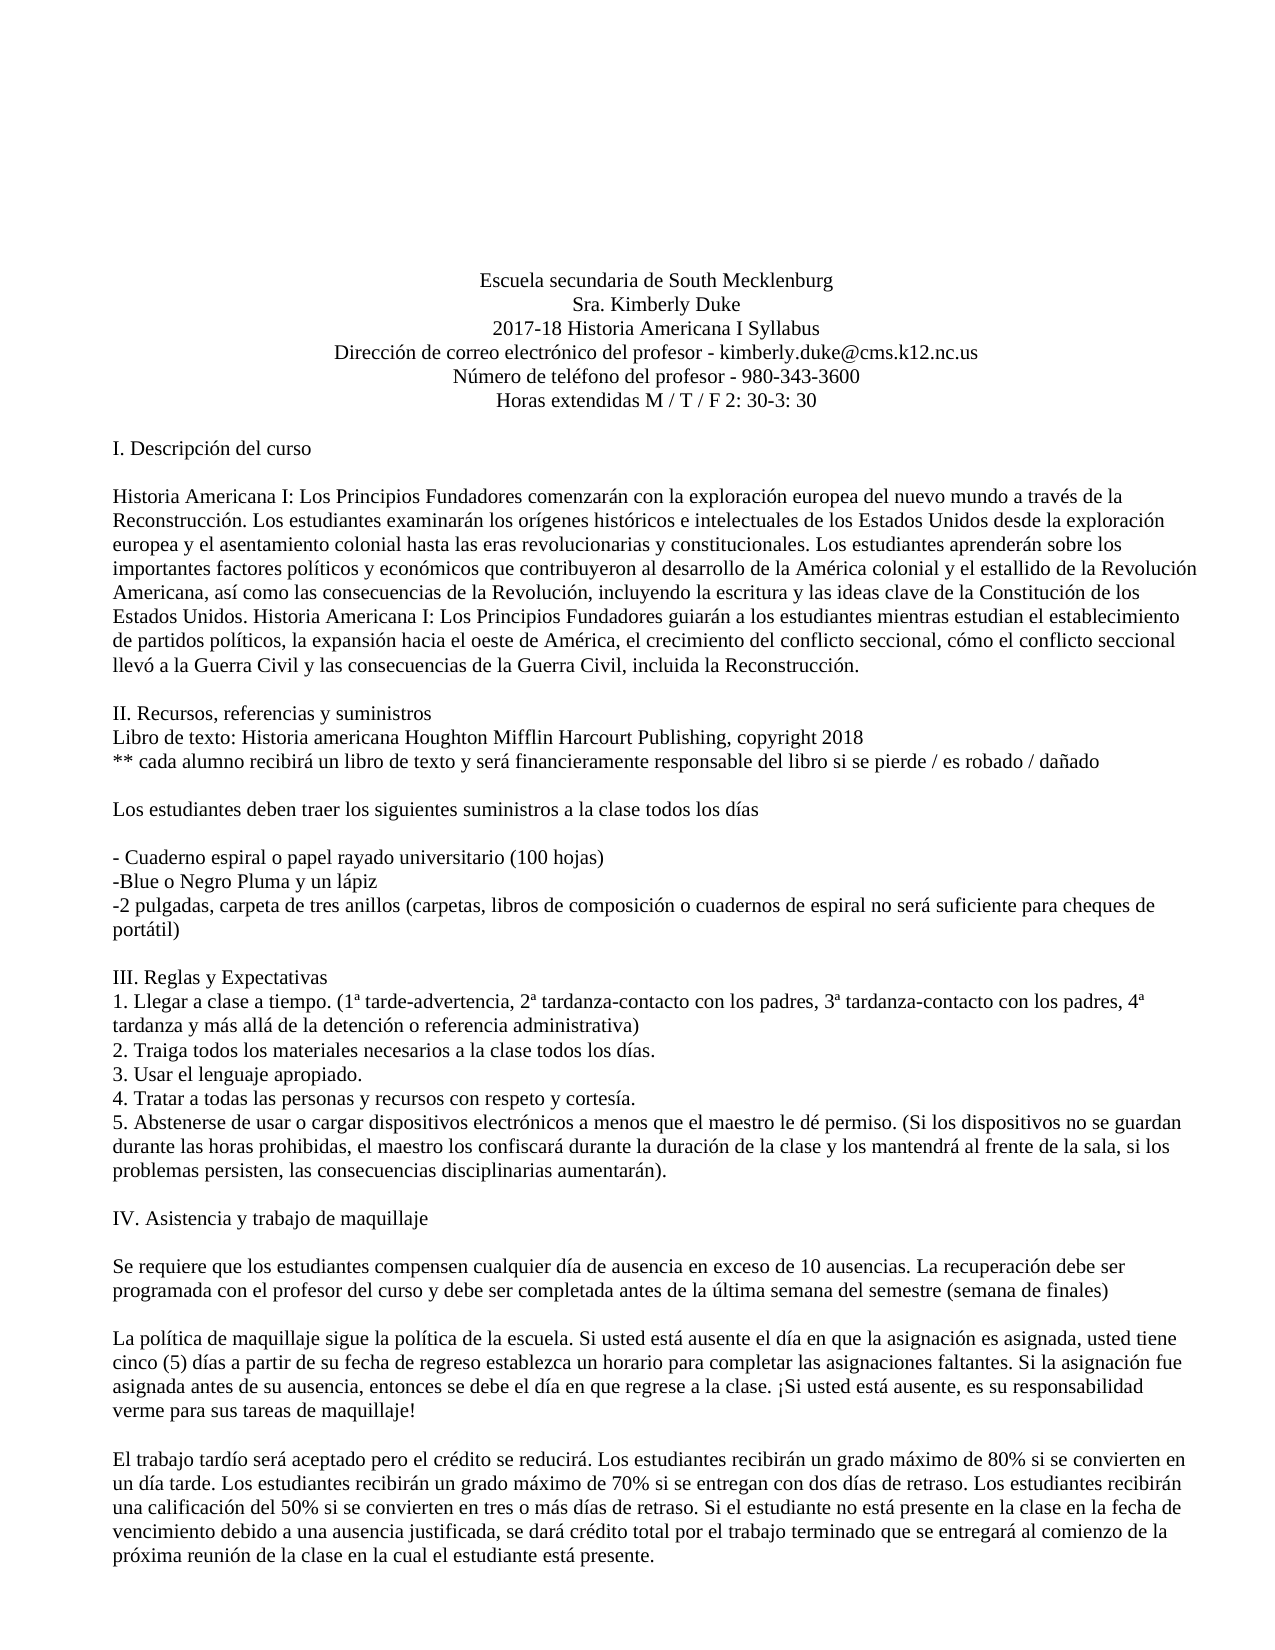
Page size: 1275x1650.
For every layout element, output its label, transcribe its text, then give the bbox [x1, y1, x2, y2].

text Escuela secundaria de South Mecklenburg [75, 267, 1200, 292]
text La política de maquillaje sigue la política de la escuela. Si usted está ausente el día en que la asignación es asignada, usted tiene cinco (5) días a partir de su fecha de regreso establezca un horario para completar las asignaciones faltantes. Si la asignación fue asignada antes de su ausencia, entonces se debe el día en que regrese a la clase. ¡Si usted está ausente, es su responsabilidad verme para sus tareas de maquillaje! [112, 1326, 1200, 1422]
text I. Descripción del curso [75, 436, 1200, 460]
text 3. Usar el lenguaje apropiado. [75, 1062, 1200, 1086]
text El trabajo tardío será aceptado pero el crédito se reducirá. Los estudiantes recibirán un grado máximo de 80% si se convierten en un día tarde. Los estudiantes recibirán un grado máximo de 70% si se entregan con dos días de retraso. Los estudiantes recibirán una calificación del 50% si se convierten en tres o más días de retraso. Si el estudiante no está presente en la clase en la fecha de vencimiento debido a una ausencia justificada, se dará crédito total por el trabajo terminado que se entregará al comienzo de la próxima reunión de la clase en la cual el estudiante está presente. [112, 1447, 1200, 1567]
text Libro de texto: Historia americana Houghton Mifflin Harcourt Publishing, copyright 2018 [75, 725, 1200, 749]
text 5. Abstenerse de usar o cargar dispositivos electrónicos a menos que el maestro le dé permiso. (Si los dispositivos no se guardan durante las horas prohibidas, el maestro los confiscará durante la duración de la clase y los mantendrá al frente de la sala, si los problemas persisten, las consecuencias disciplinarias aumentarán). [112, 1110, 1200, 1182]
text Horas extendidas M / T / F 2: 30-3: 30 [75, 388, 1200, 412]
text Los estudiantes deben traer los siguientes suministros a la clase todos los días [75, 797, 1200, 821]
text II. Recursos, referencias y suministros [75, 701, 1200, 725]
text Historia Americana I: Los Principios Fundadores comenzarán con la exploración europea del nuevo mundo a través de la Reconstrucción. Los estudiantes examinarán los orígenes históricos e intelectuales de los Estados Unidos desde la exploración europea y el asentamiento colonial hasta las eras revolucionarias y constitucionales. Los estudiantes aprenderán sobre los importantes factores políticos y económicos que contribuyeron al desarrollo de la América colonial y el estallido de la Revolución Americana, así como las consecuencias de la Revolución, incluyendo la escritura y las ideas clave de la Constitución de los Estados Unidos. Historia Americana I: Los Principios Fundadores guiarán a los estudiantes mientras estudian el establecimiento de partidos políticos, la expansión hacia el oeste de América, el crecimiento del conflicto seccional, cómo el conflicto seccional llevó a la Guerra Civil y las consecuencias de la Guerra Civil, incluida la Reconstrucción. [112, 484, 1200, 677]
text - Cuaderno espiral o papel rayado universitario (100 hojas) [75, 845, 1200, 869]
text Sra. Kimberly Duke [75, 292, 1200, 316]
text ** cada alumno recibirá un libro de texto y será financieramente responsable del libro si se pierde / es robado / dañado [112, 749, 1200, 773]
text Se requiere que los estudiantes compensen cualquier día de ausencia en exceso de 10 ausencias. La recuperación debe ser programada con el profesor del curso y debe ser completada antes de la última semana del semestre (semana de finales) [112, 1254, 1200, 1302]
text -2 pulgadas, carpeta de tres anillos (carpetas, libros de composición o cuadernos de espiral no será suficiente para cheques de portátil) [112, 893, 1200, 941]
text 2. Traiga todos los materiales necesarios a la clase todos los días. [75, 1037, 1200, 1062]
text -Blue o Negro Pluma y un lápiz [75, 869, 1200, 893]
text 1. Llegar a clase a tiempo. (1ª tarde-advertencia, 2ª tardanza-contacto con los padres, 3ª tardanza-contacto con los padres, 4ª tardanza y más allá de la detención o referencia administrativa) [112, 989, 1200, 1037]
text Dirección de correo electrónico del profesor - kimberly.duke@cms.k12.nc.us [75, 340, 1200, 364]
text 2017-18 Historia Americana I Syllabus [75, 316, 1200, 340]
text Número de teléfono del profesor - 980-343-3600 [75, 364, 1200, 388]
text III. Reglas y Expectativas [75, 965, 1200, 989]
text 4. Tratar a todas las personas y recursos con respeto y cortesía. [75, 1086, 1200, 1110]
text IV. Asistencia y trabajo de maquillaje [75, 1206, 1200, 1230]
